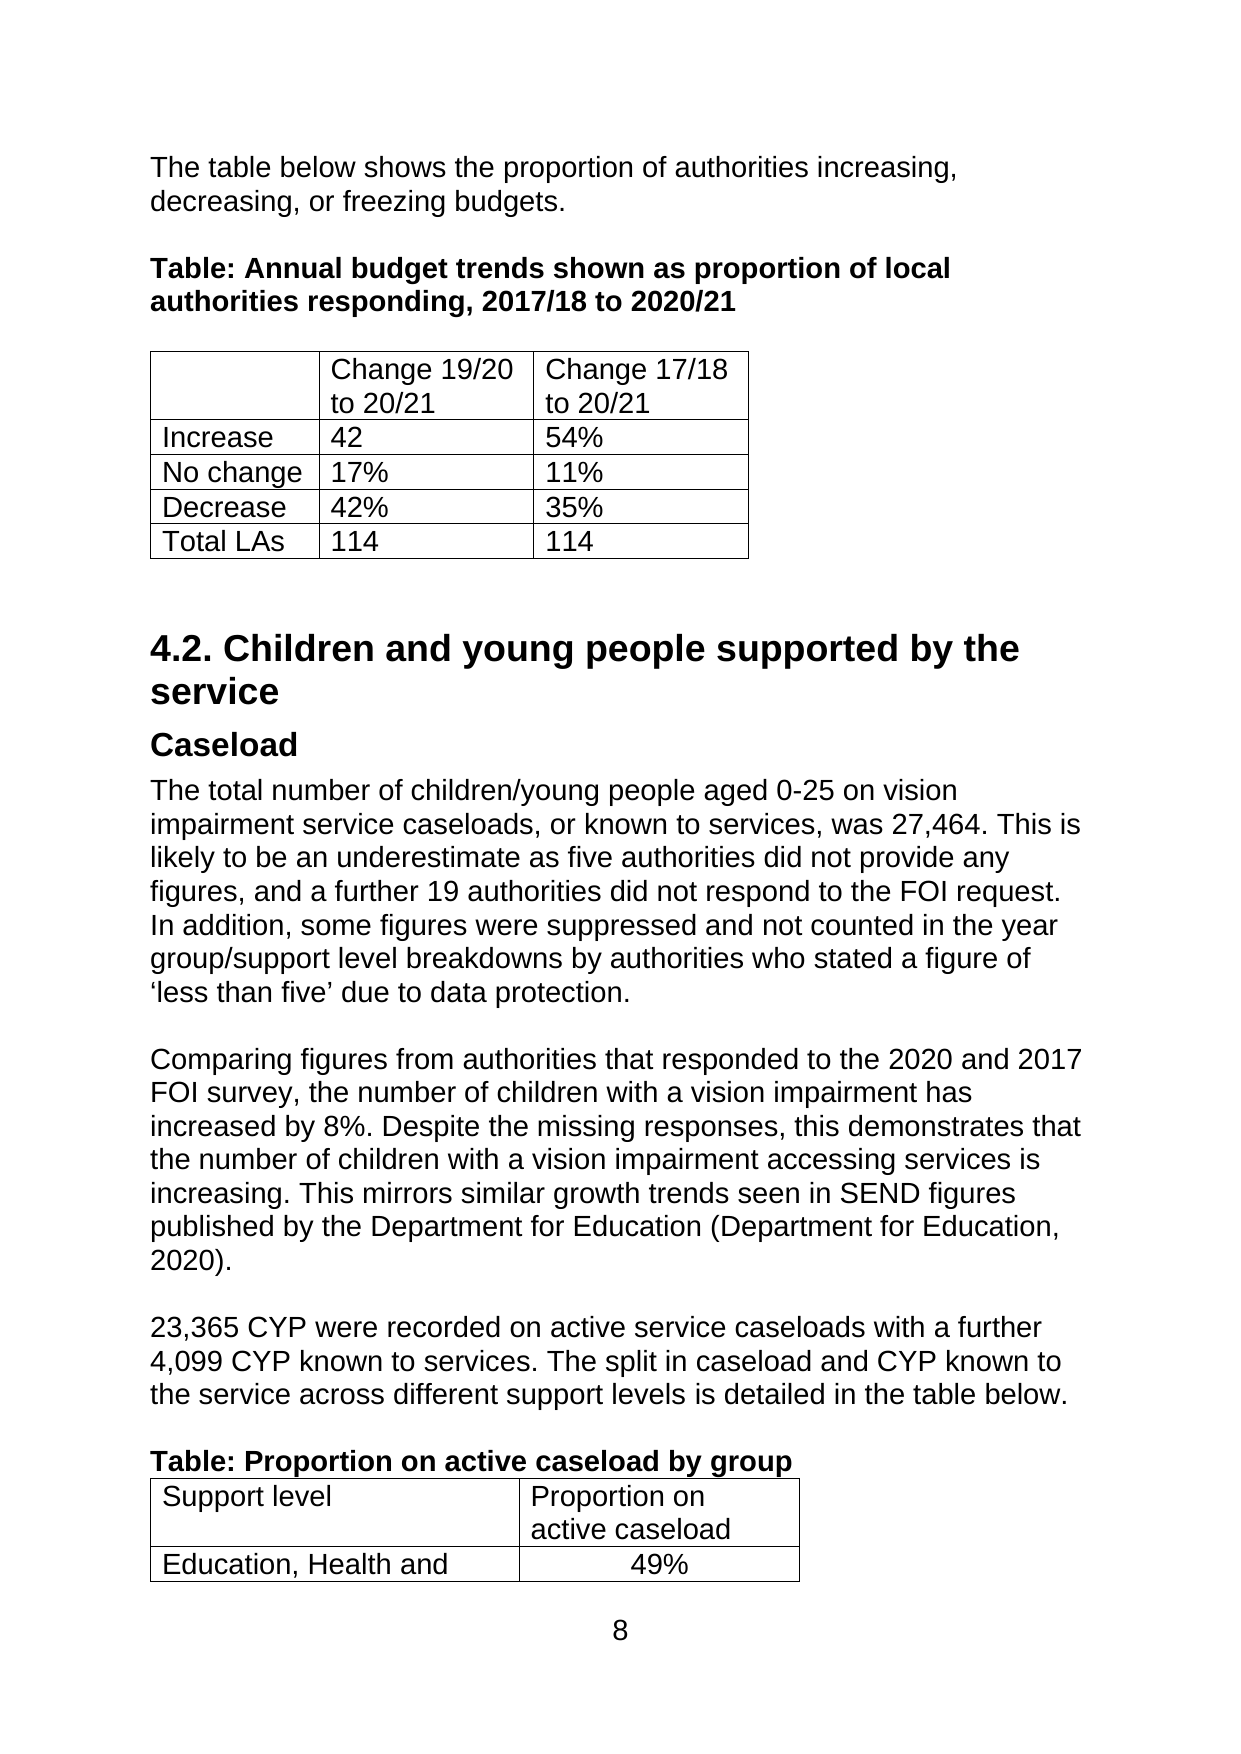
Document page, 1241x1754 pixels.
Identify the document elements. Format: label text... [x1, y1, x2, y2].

table_cell 49% [520, 1547, 799, 1581]
text Table: Annual budget trends shown as proportion of local authorities responding, 2017/18 to 2020/21 [150, 251, 1090, 318]
table_cell 17% [320, 455, 533, 488]
table_header Proportion on active caseload [520, 1479, 799, 1546]
table_cell 54% [534, 420, 748, 454]
table_cell Total LAs [151, 524, 319, 558]
table_cell 11% [534, 455, 748, 488]
text Comparing figures from authorities that responded to the 2020 and 2017 FOI survey, the number of children with a vision impairment has increased by 8%. Despite the missing responses, this demonstrates that the number of children with a vision impairment accessing services is increasing. This mirrors similar growth trends seen in SEND figures published by the Department for Education (Department for Education, 2020). [150, 1042, 1090, 1277]
table_cell 114 [320, 524, 533, 558]
subtitle Caseload [150, 724, 1090, 763]
table_header Change 17/18 to 20/21 [534, 352, 748, 419]
table_cell 114 [534, 524, 748, 558]
table_cell Increase [151, 420, 319, 454]
text Table: Proportion on active caseload by group [150, 1444, 1090, 1478]
table_header [151, 352, 319, 419]
table_cell 35% [534, 490, 748, 523]
text The table below shows the proportion of authorities increasing, decreasing, or freezing budgets. [150, 150, 1090, 217]
text The total number of children/young people aged 0-25 on vision impairment service caseloads, or known to services, was 27,464. This is likely to be an underestimate as five authorities did not provide any figures, and a further 19 authorities did not respond to the FOI request. In addition, some figures were suppressed and not counted in the year group/support level breakdowns by authorities who stated a figure of ‘less than five’ due to data protection. [150, 773, 1090, 1008]
table_cell 42 [320, 420, 533, 454]
table_header Change 19/20 to 20/21 [320, 352, 533, 419]
table_cell Decrease [151, 490, 319, 523]
table_cell No change [151, 455, 319, 488]
subtitle 4.2. Children and young people supported by the service [150, 626, 1090, 712]
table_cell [151, 1547, 519, 1581]
text 23,365 CYP were recorded on active service caseloads with a further 4,099 CYP known to services. The split in caseload and CYP known to the service across different support levels is detailed in the table below. [150, 1310, 1090, 1411]
table_header Support level [151, 1479, 519, 1546]
table_cell 42% [320, 490, 533, 523]
